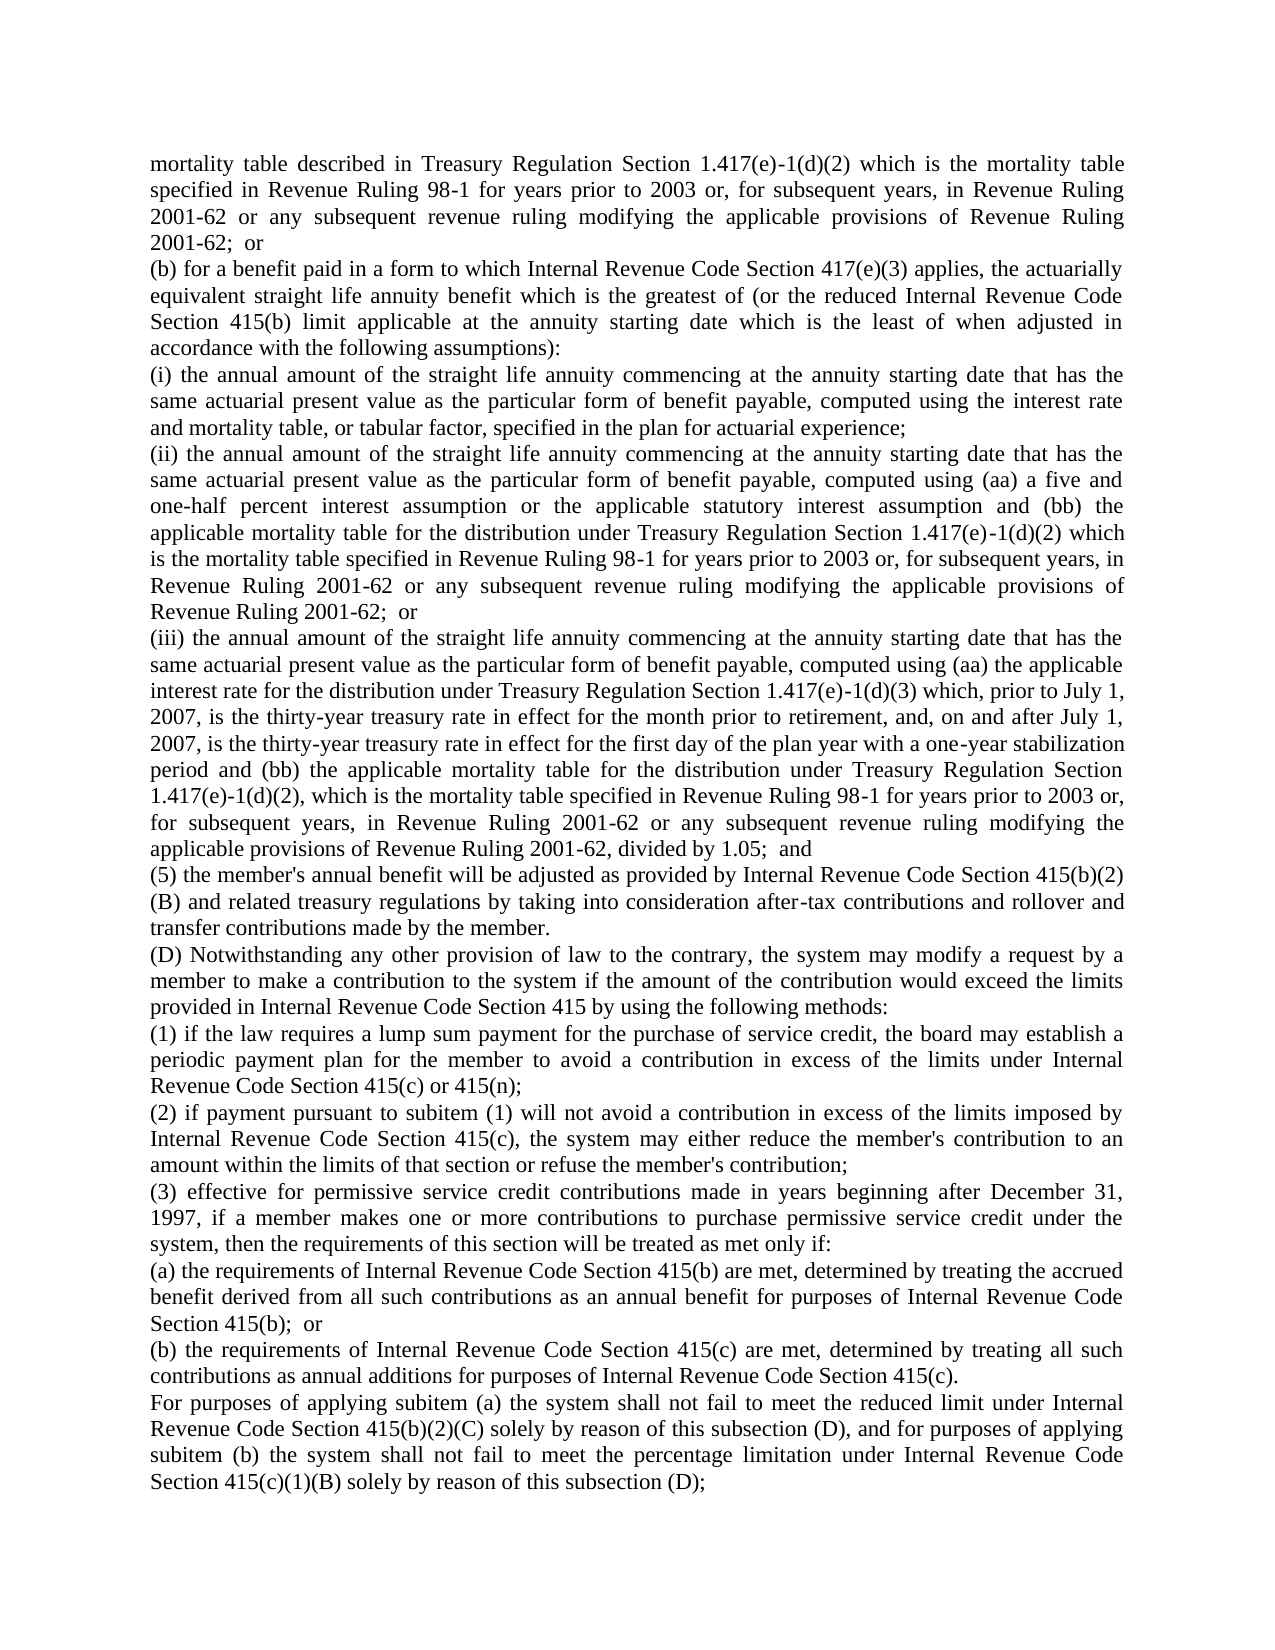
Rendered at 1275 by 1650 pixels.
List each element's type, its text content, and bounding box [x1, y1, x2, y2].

text (b) for a benefit paid in a form to which Internal Revenue Code Section 417(e)(3) applies, the actuarially equivalent straight life annuity benefit which is the greatest of (or the reduced Internal Revenue Code Section 415(b) limit applicable at the annuity starting date which is the least of when adjusted in accordance with the following assumptions): [150, 255, 1125, 361]
text (b) the requirements of Internal Revenue Code Section 415(c) are met, determined by treating all such contributions as annual additions for purposes of Internal Revenue Code Section 415(c). [150, 1336, 1125, 1389]
text (i) the annual amount of the straight life annuity commencing at the annuity starting date that has the same actuarial present value as the particular form of benefit payable, computed using the interest rate and mortality table, or tabular factor, specified in the plan for actuarial experience; [150, 361, 1125, 440]
text For purposes of applying subitem (a) the system shall not fail to meet the reduced limit under Internal Revenue Code Section 415(b)(2)(C) solely by reason of this subsection (D), and for purposes of applying subitem (b) the system shall not fail to meet the percentage limitation under Internal Revenue Code Section 415(c)(1)(B) solely by reason of this subsection (D); [150, 1389, 1125, 1494]
text (iii) the annual amount of the straight life annuity commencing at the annuity starting date that has the same actuarial present value as the particular form of benefit payable, computed using (aa) the applicable interest rate for the distribution under Treasury Regulation Section 1.417(e)-1(d)(3) which, prior to July 1, 2007, is the thirty-year treasury rate in effect for the month prior to retirement, and, on and after July 1, 2007, is the thirty-year treasury rate in effect for the first day of the plan year with a one-year stabilization period and (bb) the applicable mortality table for the distribution under Treasury Regulation Section 1.417(e)-1(d)(2), which is the mortality table specified in Revenue Ruling 98-1 for years prior to 2003 or, for subsequent years, in Revenue Ruling 2001-62 or any subsequent revenue ruling modifying the applicable provisions of Revenue Ruling 2001-62, divided by 1.05; and [150, 624, 1125, 862]
text (2) if payment pursuant to subitem (1) will not avoid a contribution in excess of the limits imposed by Internal Revenue Code Section 415(c), the system may either reduce the member's contribution to an amount within the limits of that section or refuse the member's contribution; [150, 1099, 1125, 1178]
text (1) if the law requires a lump sum payment for the purchase of service credit, the board may establish a periodic payment plan for the member to avoid a contribution in excess of the limits under Internal Revenue Code Section 415(c) or 415(n); [150, 1020, 1125, 1099]
text (ii) the annual amount of the straight life annuity commencing at the annuity starting date that has the same actuarial present value as the particular form of benefit payable, computed using (aa) a five and one-half percent interest assumption or the applicable statutory interest assumption and (bb) the applicable mortality table for the distribution under Treasury Regulation Section 1.417(e)-1(d)(2) which is the mortality table specified in Revenue Ruling 98-1 for years prior to 2003 or, for subsequent years, in Revenue Ruling 2001-62 or any subsequent revenue ruling modifying the applicable provisions of Revenue Ruling 2001-62; or [150, 440, 1125, 624]
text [150, 150, 1125, 255]
text (5) the member's annual benefit will be adjusted as provided by Internal Revenue Code Section 415(b)(2)(B) and related treasury regulations by taking into consideration after-tax contributions and rollover and transfer contributions made by the member. [150, 862, 1125, 941]
text (D) Notwithstanding any other provision of law to the contrary, the system may modify a request by a member to make a contribution to the system if the amount of the contribution would exceed the limits provided in Internal Revenue Code Section 415 by using the following methods: [150, 941, 1125, 1020]
text (a) the requirements of Internal Revenue Code Section 415(b) are met, determined by treating the accrued benefit derived from all such contributions as an annual benefit for purposes of Internal Revenue Code Section 415(b); or [150, 1257, 1125, 1336]
text (3) effective for permissive service credit contributions made in years beginning after December 31, 1997, if a member makes one or more contributions to purchase permissive service credit under the system, then the requirements of this section will be treated as met only if: [150, 1178, 1125, 1257]
